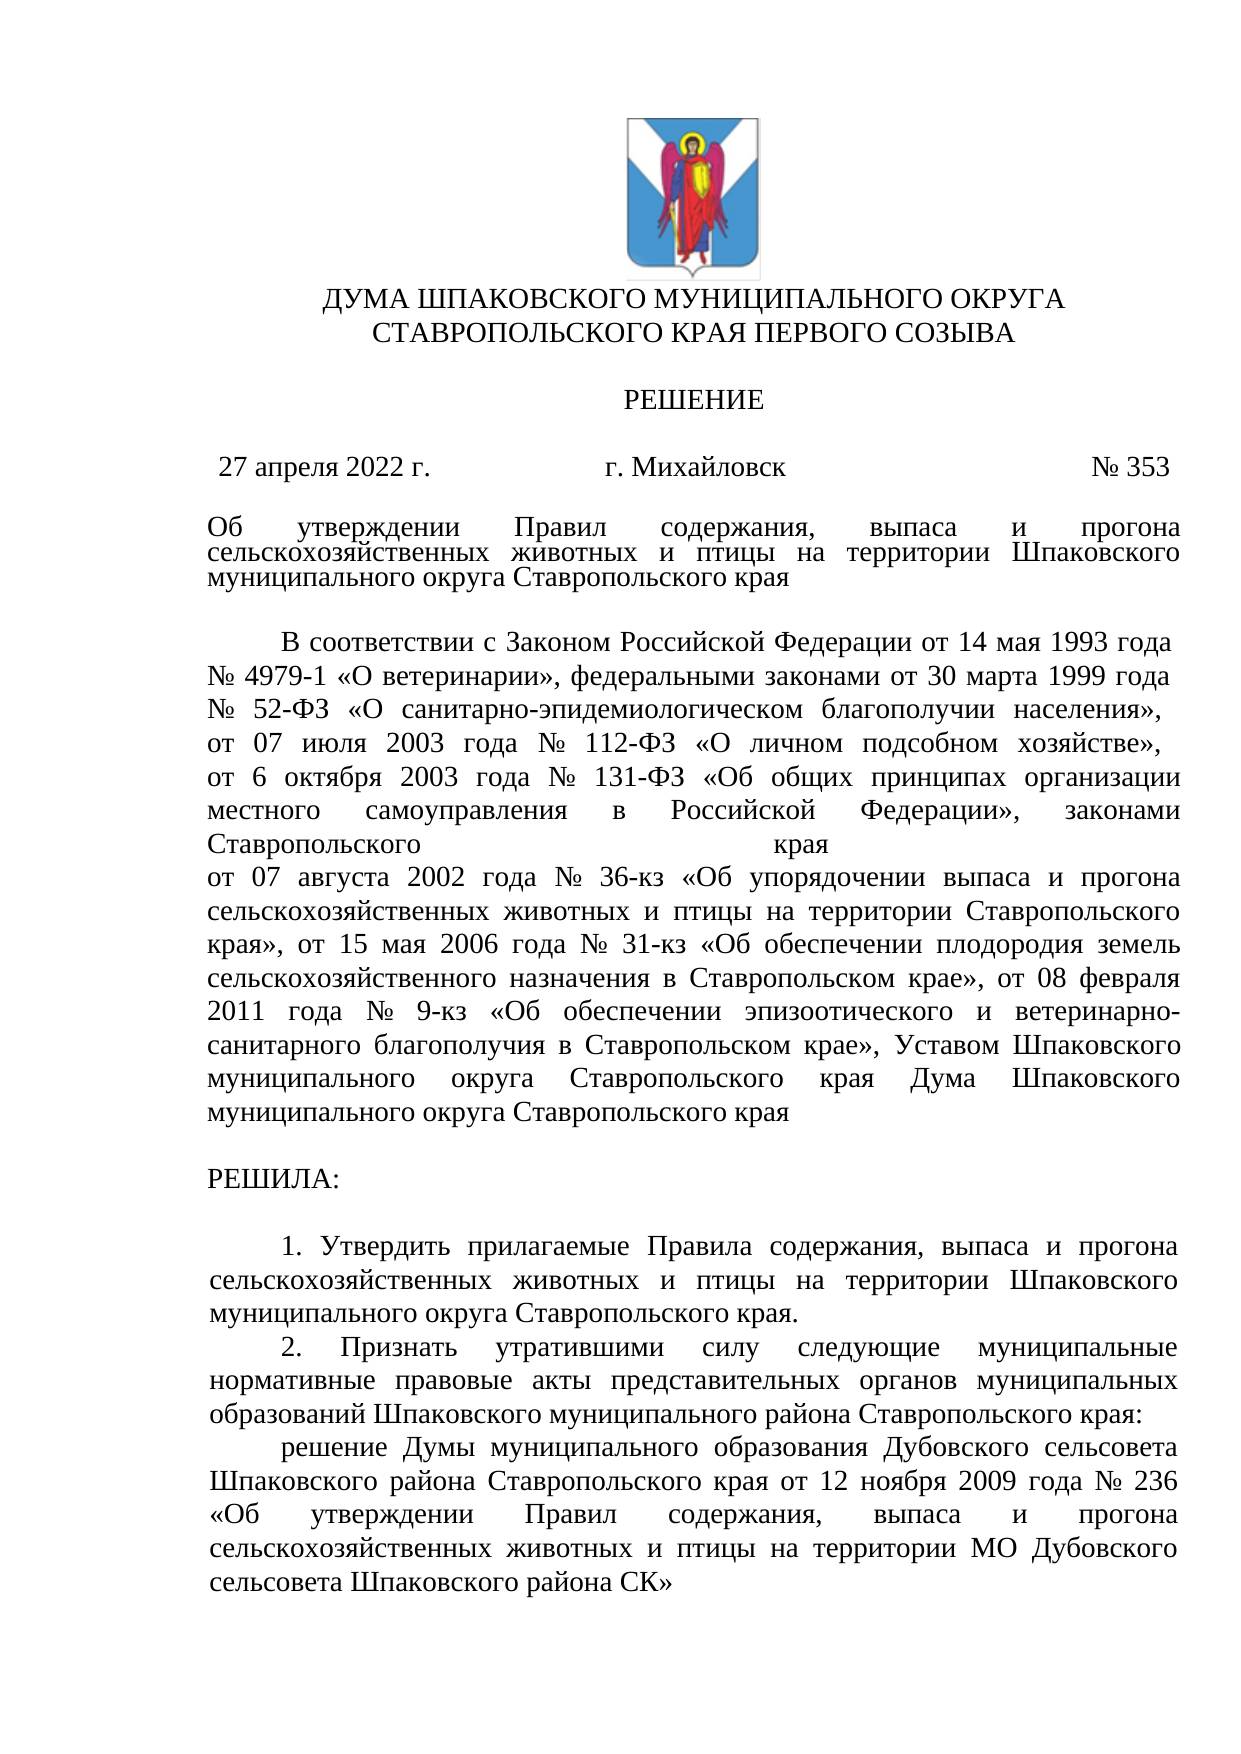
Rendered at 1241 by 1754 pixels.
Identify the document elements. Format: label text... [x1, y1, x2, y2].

text решение Думы муниципального образования Дубовского сельсовета Шпаковского района Ставропольского края от 12 ноября 2009 года № 236 «Об утверждении Правил содержания, выпаса и прогона сельскохозяйственных животных и птицы на территории МО Дубовского сельсовета Шпаковского района СК» [209, 1429, 1179, 1597]
text В соответствии с Законом Российской Федерации от 14 мая 1993 года № 4979-1 «О ветеринарии», федеральными законами от 30 марта 1999 года № 52-ФЗ «О санитарно-эпидемиологическом благополучии населения», от 07 июля 2003 года № 112-ФЗ «О личном подсобном хозяйстве», от 6 октября 2003 года № 131-ФЗ «Об общих принципах организации местного самоуправления в Российской Федерации», законами Ставропольского края от 07 августа 2002 года № 36-кз «Об упорядочении выпаса и прогона сельскохозяйственных животных и птицы на территории Ставропольского края», от 15 мая 2006 года № 31-кз «Об обеспечении плодородия земель сельскохозяйственного назначения в Ставропольском крае», от 08 февраля 2011 года № 9-кз «Об обеспечении эпизоотического и ветеринарно-санитарного благополучия в Ставропольском крае», Уставом Шпаковского муниципального округа Ставропольского края Дума Шпаковского муниципального округа Ставропольского края [207, 624, 1181, 1128]
text РЕШЕНИЕ [207, 382, 1181, 415]
picture [626, 118, 762, 282]
text 2. Признать утратившими силу следующие муниципальные нормативные правовые акты представительных органов муниципальных образований Шпаковского муниципального района Ставропольского края: [209, 1329, 1179, 1429]
table_header № 353 [860, 449, 1181, 482]
text СТАВРОПОЛЬСКОГО КРАЯ ПЕРВОГО СОЗЫВА [207, 315, 1181, 348]
text РЕШИЛА: [207, 1161, 1181, 1195]
text ДУМА ШПАКОВСКОГО МУНИЦИПАЛЬНОГО ОКРУГА [207, 281, 1181, 315]
text 1. Утвердить прилагаемые Правила содержания, выпаса и прогона сельскохозяйственных животных и птицы на территории Шпаковского муниципального округа Ставропольского края. [209, 1228, 1179, 1329]
table_header 27 апреля 2022 г. [207, 449, 531, 482]
table_header г. Михайловск [531, 449, 860, 482]
text Об утверждении Правил содержания, выпаса и прогона сельскохозяйственных животных и птицы на территории Шпаковского муниципального округа Ставропольского края [207, 516, 1181, 591]
